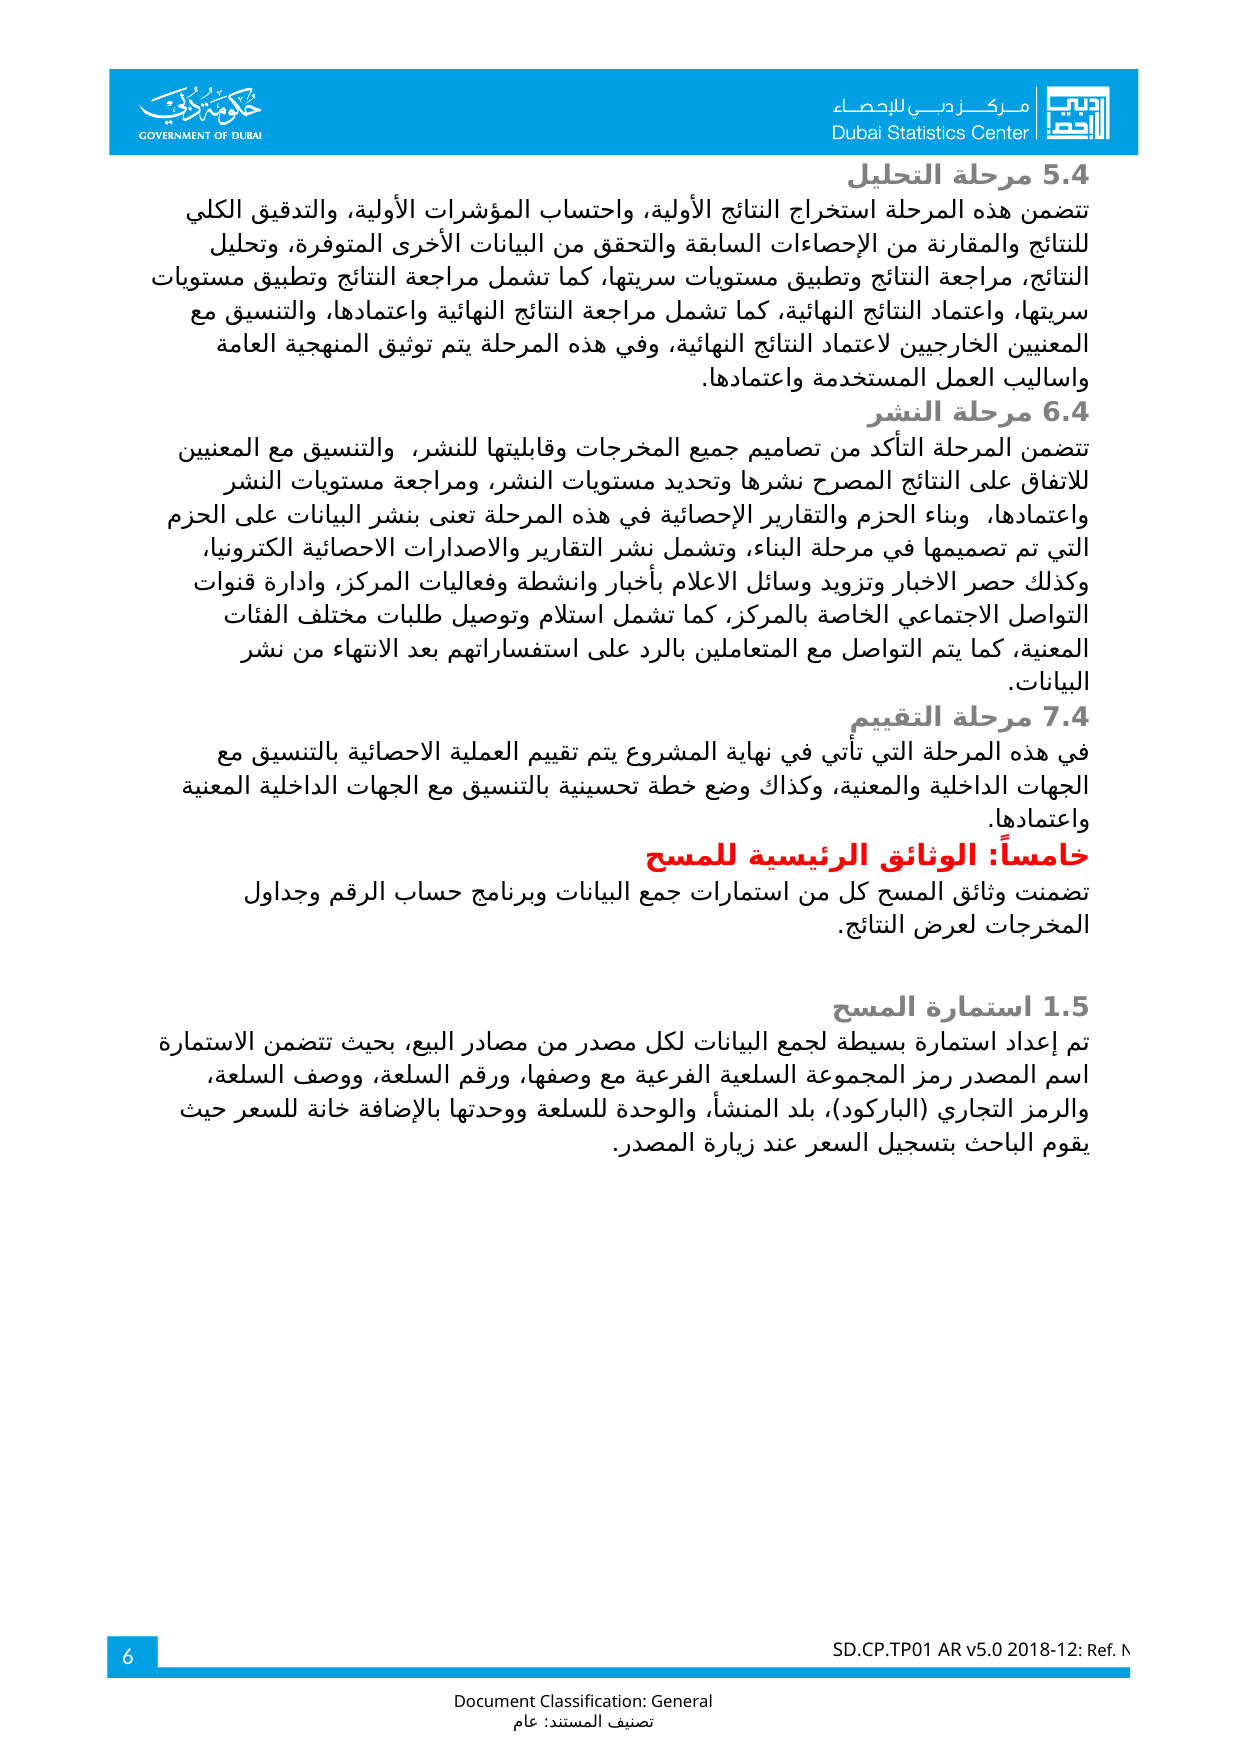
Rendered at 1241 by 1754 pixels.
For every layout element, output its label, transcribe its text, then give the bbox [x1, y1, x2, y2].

text 1.5 استمارة المسح [150, 991, 1090, 1022]
picture [1048, 87, 1109, 138]
text تتضمن هذه المرحلة استخراج النتائج الأولية، واحتساب المؤشرات الأولية، والتدقيق الكلي للنتائج والمقارنة من الإحصاءات السابقة والتحقق من البيانات الأخرى المتوفرة، وتحليل النتائج، مراجعة النتائج وتطبيق مستويات سريتها، كما تشمل مراجعة النتائج وتطبيق مستويات سريتها، واعتماد النتائج النهائية، كما تشمل مراجعة النتائج النهائية واعتمادها، والتنسيق مع المعنيين الخارجيين لاعتماد النتائج النهائية، وفي هذه المرحلة يتم توثيق المنهجية العامة واساليب العمل المستخدمة واعتمادها. [150, 195, 1090, 392]
text تم إعداد استمارة بسيطة لجمع البيانات لكل مصدر من مصادر البيع، بحيث تتضمن الاستمارة اسم المصدر رمز المجموعة السلعية الفرعية مع وصفها، ورقم السلعة، ووصف السلعة، والرمز التجاري (الباركود)، بلد المنشأ، والوحدة للسلعة ووحدتها بالإضافة خانة للسعر حيث يقوم الباحث بتسجيل السعر عند زيارة المصدر. [150, 1027, 1090, 1157]
text 5.4 مرحلة التحليل [150, 159, 1090, 191]
text 7.4 مرحلة التقييم [150, 701, 1090, 733]
text 6.4 مرحلة النشر [150, 397, 1090, 428]
text تضمنت وثائق المسح كل من استمارات جمع البيانات وبرنامج حساب الرقم وجداول المخرجات لعرض النتائج. [150, 877, 1090, 940]
text في هذه المرحلة التي تأتي في نهاية المشروع يتم تقييم العملية الاحصائية بالتنسيق مع الجهات الداخلية والمعنية، وكذاك وضع خطة تحسينية بالتنسيق مع الجهات الداخلية المعنية واعتمادها. [150, 737, 1090, 834]
picture [231, 99, 240, 110]
picture [1090, 99, 1098, 110]
picture [1096, 99, 1103, 138]
picture [106, 1632, 1131, 1681]
text تتضمن المرحلة التأكد من تصاميم جميع المخرجات وقابليتها للنشر، والتنسيق مع المعنيين للاتفاق على النتائج المصرح نشرها وتحديد مستويات النشر، ومراجعة مستويات النشر واعتمادها، وبناء الحزم والتقارير الإحصائية في هذه المرحلة تعنى بنشر البيانات على الحزم التي تم تصميمها في مرحلة البناء، وتشمل نشر التقارير والاصدارات الاحصائية الكترونيا، وكذلك حصر الاخبار وتزويد وسائل الاعلام بأخبار وانشطة وفعاليات المركز، وادارة قنوات التواصل الاجتماعي الخاصة بالمركز، كما تشمل استلام وتوصيل طلبات مختلف الفئات المعنية، كما يتم التواصل مع المتعاملين بالرد على استفساراتهم بعد الانتهاء من نشر البيانات. [150, 433, 1090, 697]
text خامساً: الوثائق الرئيسية للمسح [150, 838, 1090, 872]
picture [1053, 123, 1087, 133]
